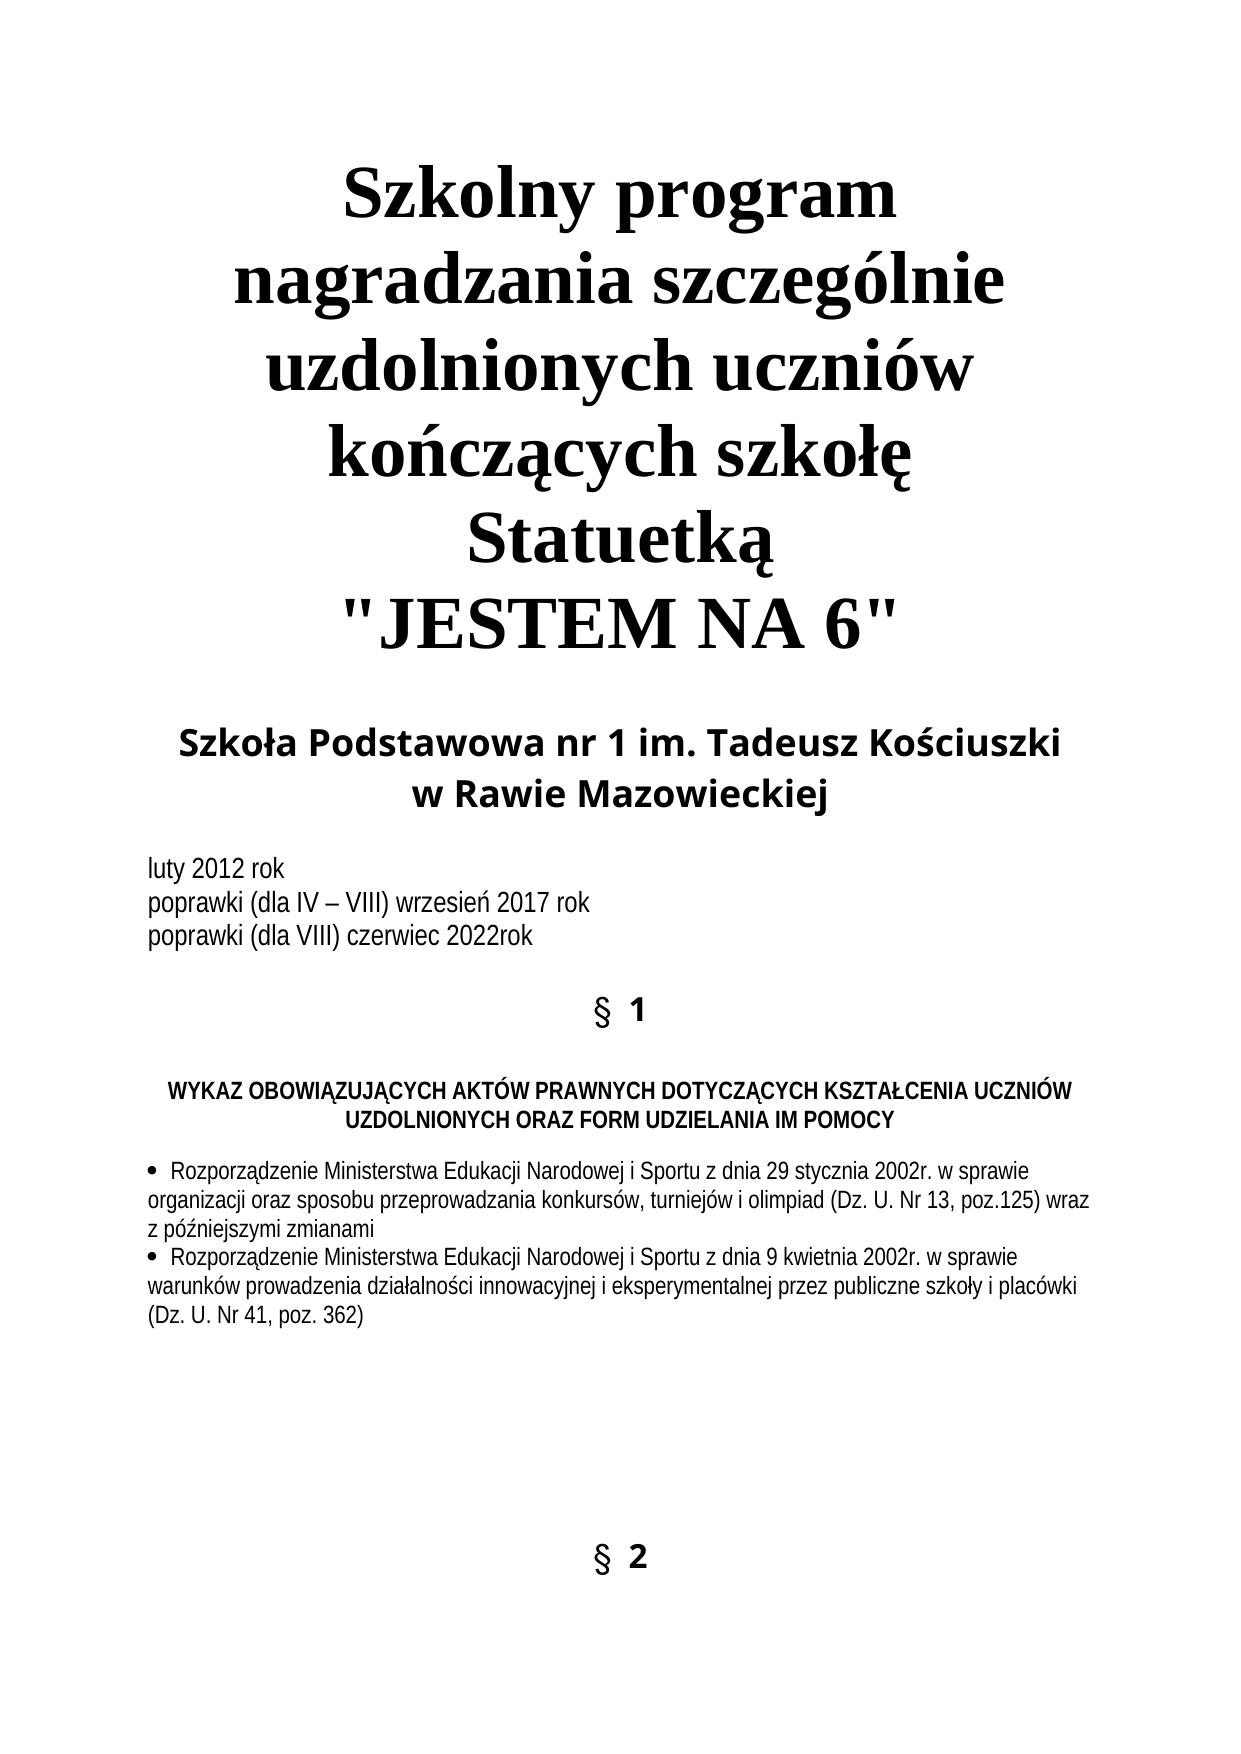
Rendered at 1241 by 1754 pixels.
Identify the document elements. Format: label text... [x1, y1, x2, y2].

text Rozporządzenie Ministerstwa Edukacji Narodowej i Sportu z dnia 9 kwietnia 2002r. w sprawie warunków prowadzenia działalności innowacyjnej i eksperymentalnej przez publiczne szkoły i placówki (Dz. U. Nr 41, poz. 362) [148, 1242, 1093, 1328]
text luty 2012 rok [148, 852, 1093, 885]
text § 2 [148, 1533, 1093, 1578]
text WYKAZ OBOWIĄZUJĄCYCH AKTÓW PRAWNYCH DOTYCZĄCYCH KSZTAŁCENIA UCZNIÓW [148, 1076, 1093, 1105]
text w Rawie Mazowieckiej [148, 767, 1093, 818]
text nagradzania szczególnie uzdolnionych uczniów kończących szkołę [148, 234, 1093, 493]
text "JESTEM NA 6" [148, 579, 1093, 665]
text poprawki (dla IV – VIII) wrzesień 2017 rok [148, 885, 1093, 918]
text Szkoła Podstawowa nr 1 im. Tadeusz Kościuszki [148, 716, 1093, 767]
text UZDOLNIONYCH ORAZ FORM UDZIELANIA IM POMOCY [148, 1105, 1093, 1133]
text Statuetką [148, 493, 1093, 579]
text Szkolny program [148, 148, 1093, 234]
text Rozporządzenie Ministerstwa Edukacji Narodowej i Sportu z dnia 29 stycznia 2002r. w sprawie organizacji oraz sposobu przeprowadzania konkursów, turniejów i olimpiad (Dz. U. Nr 13, poz.125) wraz z późniejszymi zmianami [148, 1156, 1093, 1242]
text § 1 [148, 985, 1093, 1031]
text poprawki (dla VIII) czerwiec 2022rok [148, 918, 1093, 952]
